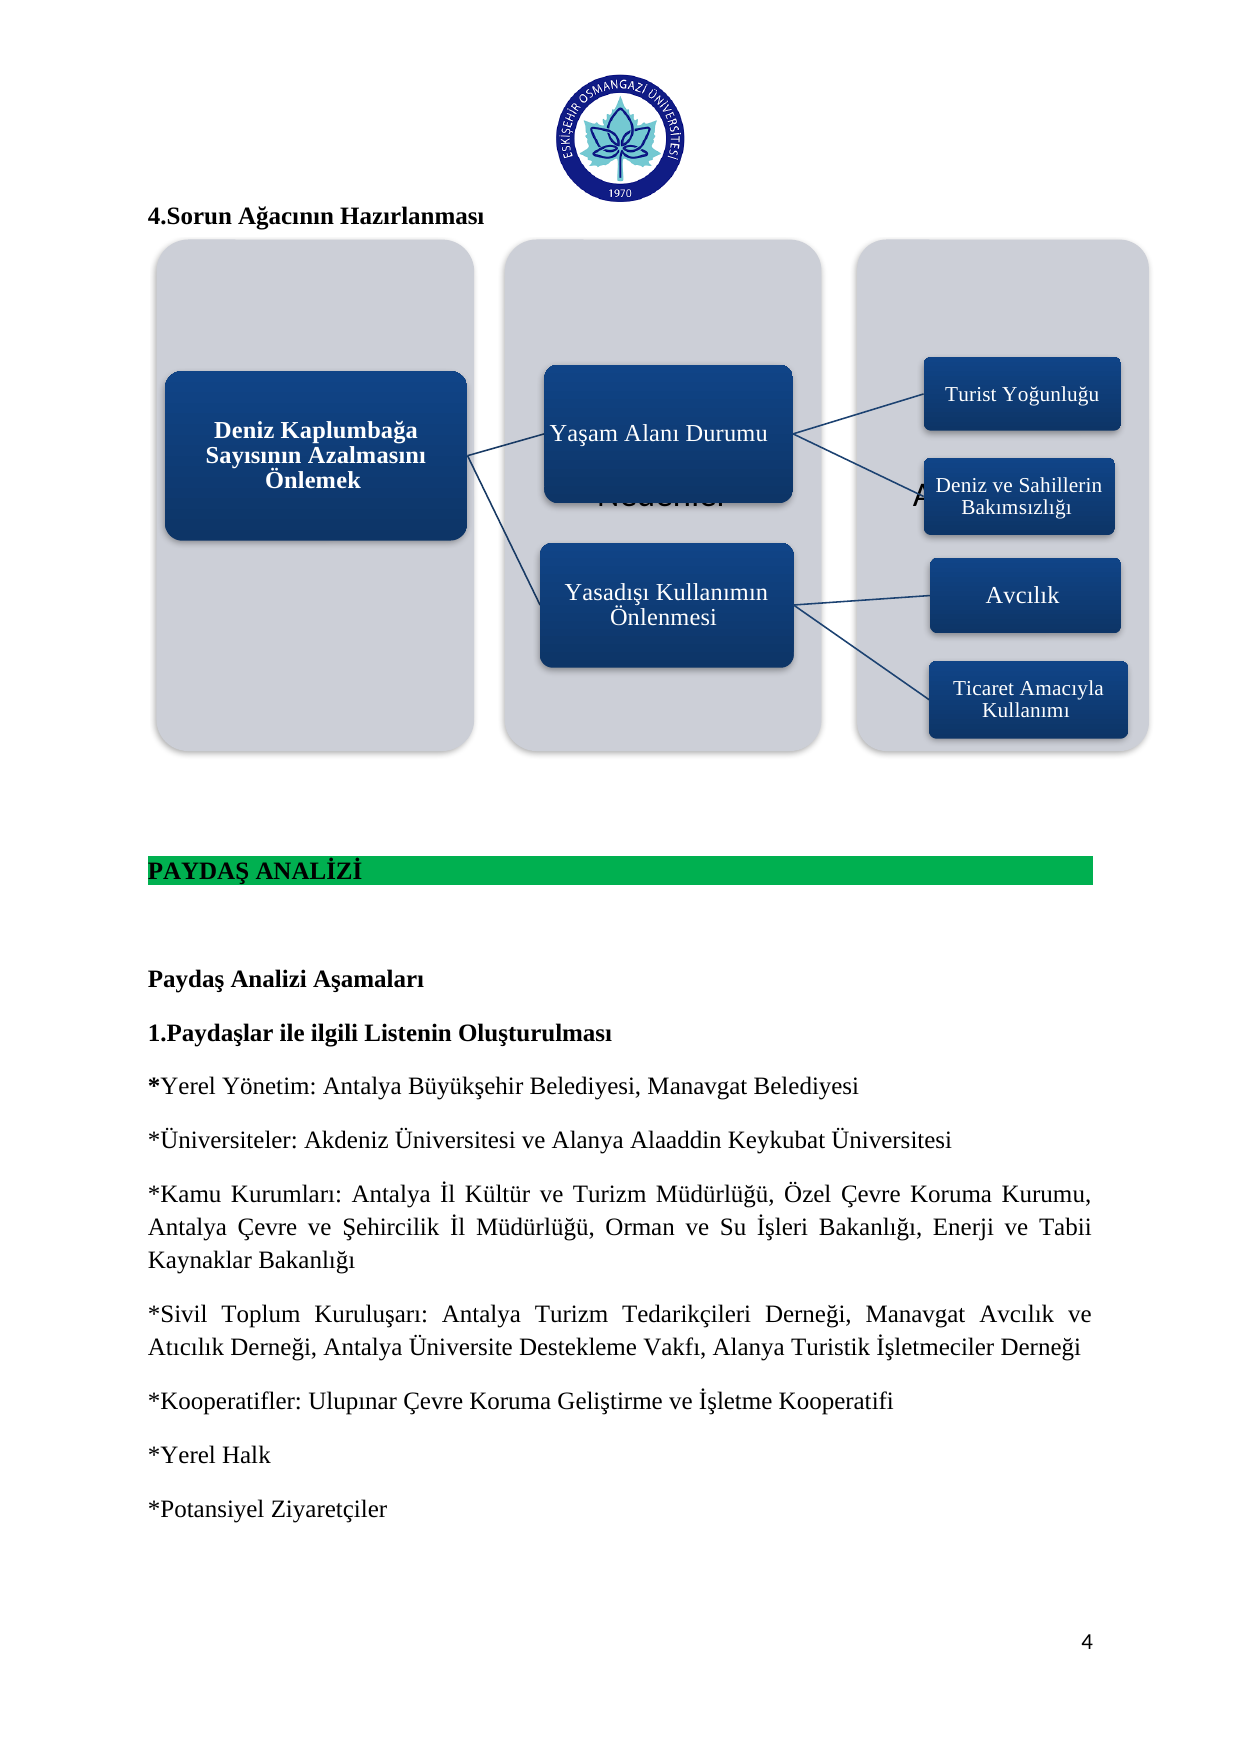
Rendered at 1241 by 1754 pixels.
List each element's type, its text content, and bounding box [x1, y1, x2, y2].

text 1.Paydaşlar ile ilgili Listenin Oluşturulması [148, 1018, 1093, 1046]
text *Kooperatifler: Ulupınar Çevre Koruma Geliştirme ve İşletme Kooperatifi [148, 1386, 1093, 1415]
text *Yerel Halk [148, 1440, 1093, 1468]
text *Üniversiteler: Akdeniz Üniversitesi ve Alanya Alaaddin Keykubat Üniversitesi [148, 1125, 1093, 1154]
text *Potansiyel Ziyaretçiler [148, 1494, 1093, 1522]
text *Sivil Toplum Kuruluşarı: Antalya Turizm Tedarikçileri Derneği, Manavgat Avcılık ve Atıcılık Derneği, Antalya Üniversite Destekleme Vakfı, Alanya Turistik İşletmeciler Derneği [148, 1299, 1093, 1361]
picture [554, 73, 686, 202]
text Paydaş Analizi Aşamaları [148, 964, 1093, 992]
text 4.Sorun Ağacının Hazırlanması [148, 201, 1093, 775]
text *Kamu Kurumları: Antalya İl Kültür ve Turizm Müdürlüğü, Özel Çevre Koruma Kurumu, Antalya Çevre ve Şehircilik İl Müdürlüğü, Orman ve Su İşleri Bakanlığı, Enerji ve Tabii Kaynaklar Bakanlığı [148, 1179, 1093, 1274]
text *Yerel Yönetim: Antalya Büyükşehir Belediyesi, Manavgat Belediyesi [148, 1071, 1093, 1100]
text PAYDAŞ ANALİZİ [362, 856, 1093, 885]
